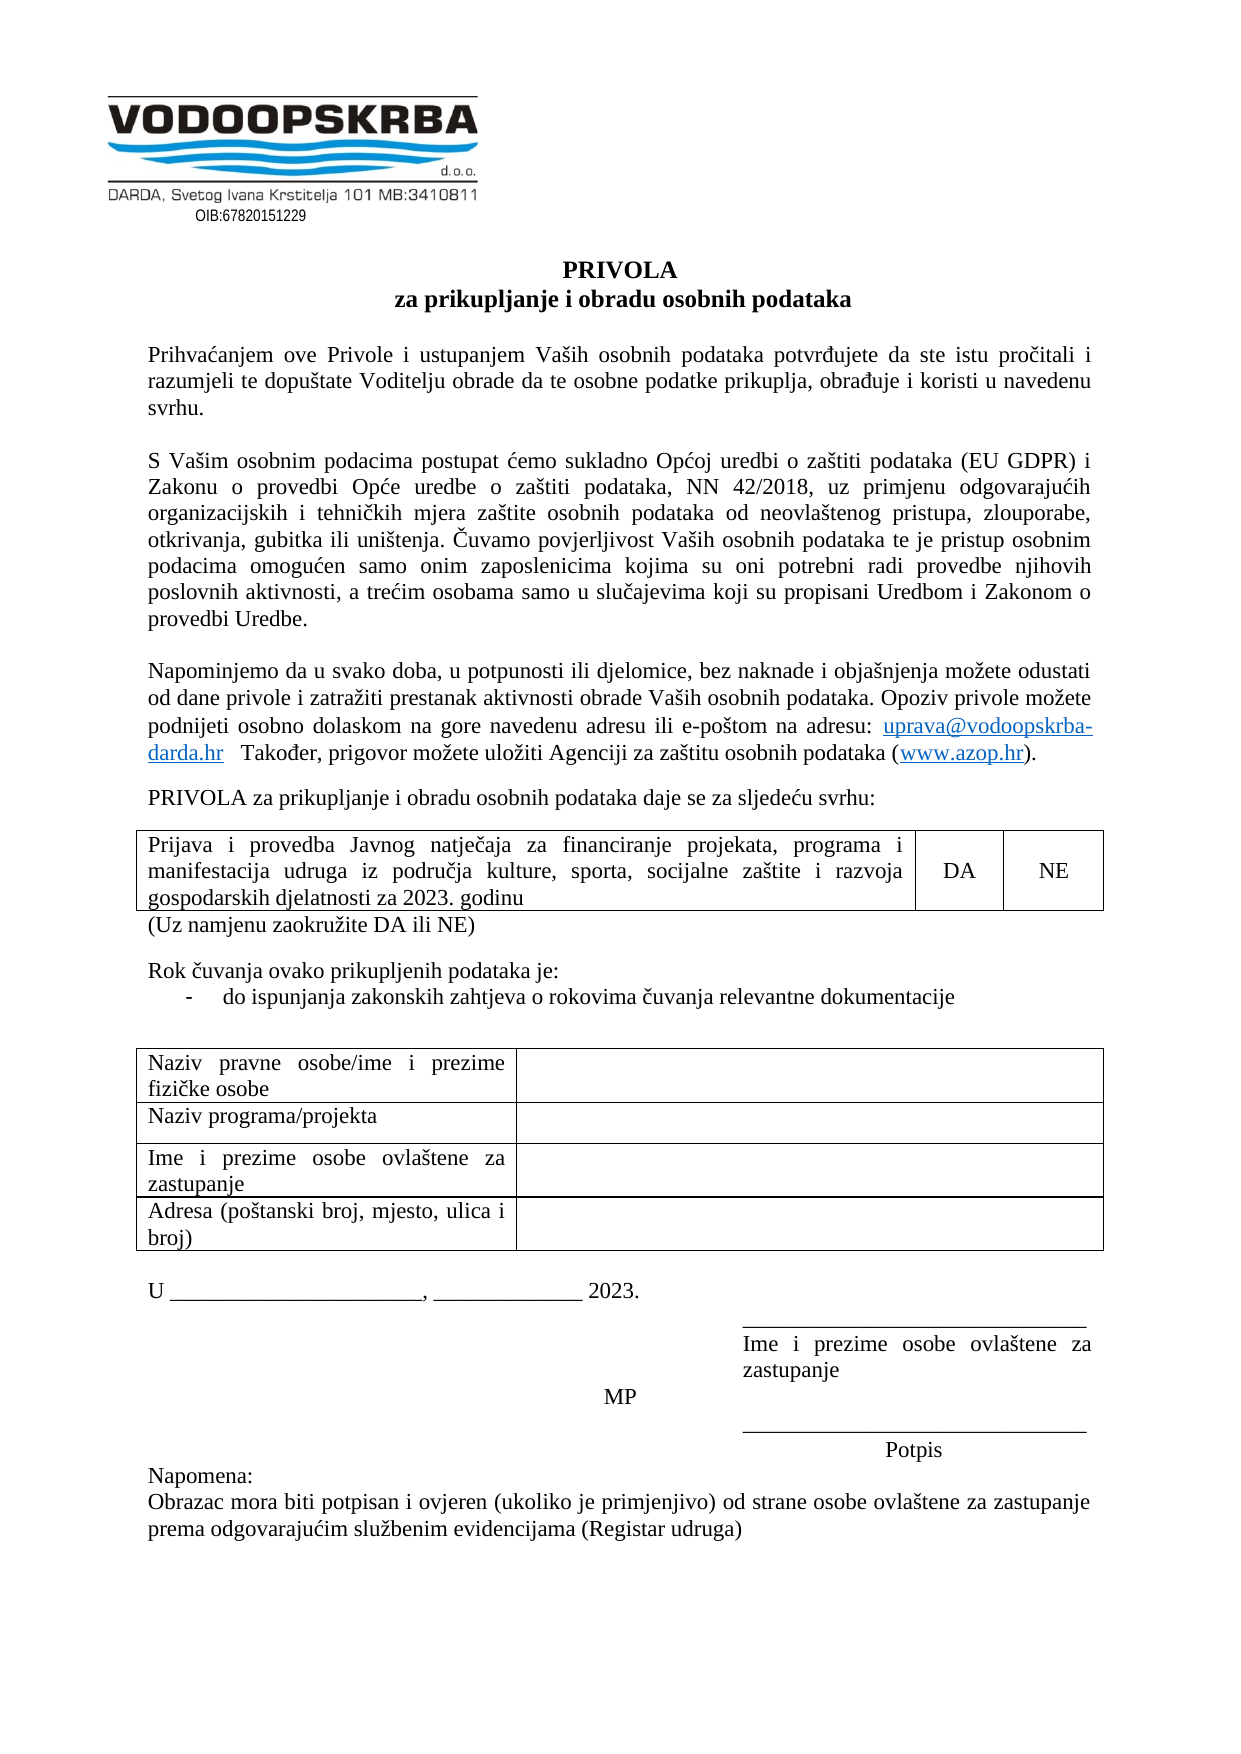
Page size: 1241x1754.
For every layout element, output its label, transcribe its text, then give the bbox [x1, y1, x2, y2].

table_cell Naziv programa/projekta [137, 1103, 516, 1143]
text Rok čuvanja ovako prikupljenih podataka je: [148, 957, 1093, 983]
table_cell [517, 1103, 1103, 1143]
table_header Prijava i provedba Javnog natječaja za financiranje projekata, programa i manifestacija udruga iz područja kulture, sporta, socijalne zaštite i razvoja gospodarskih djelatnosti za 2023. godinu [137, 831, 915, 910]
text (Uz namjenu zaokružite DA ili NE) [148, 911, 1093, 937]
text S Vašim osobnim podacima postupat ćemo sukladno Općoj uredbi o zaštiti podataka (EU GDPR) i Zakonu o provedbi Opće uredbe o zaštiti podataka, NN 42/2018, uz primjenu odgovarajućih organizacijskih i tehničkih mjera zaštite osobnih podataka od neovlaštenog pristupa, zlouporabe, otkrivanja, gubitka ili uništenja. Čuvamo povjerljivost Vaših osobnih podataka te je pristup osobnim podacima omogućen samo onim zaposlenicima kojima su oni potrebni radi provedbe njihovih poslovnih aktivnosti, a trećim osobama samo u slučajevima koji su propisani Uredbom i Zakonom o provedbi Uredbe. [148, 447, 1093, 631]
text PRIVOLA za prikupljanje i obradu osobnih podataka daje se za sljedeću svrhu: [148, 784, 1093, 811]
text Napomena: [148, 1462, 1093, 1488]
text za prikupljanje i obradu osobnih podataka [148, 284, 1093, 312]
table_cell [517, 1198, 1103, 1250]
text MP [148, 1383, 1093, 1409]
text ______________________________ [743, 1409, 1093, 1436]
table_cell [517, 1144, 1103, 1196]
text Prihvaćanjem ove Privole i ustupanjem Vaših osobnih podataka potvrđujete da ste istu pročitali i razumjeli te dopuštate Voditelju obrade da te osobne podatke prikuplja, obrađuje i koristi u navedenu svrhu. [148, 341, 1093, 420]
text OIB:67820151229 [148, 148, 1093, 226]
text U ______________________, _____________ 2023. [148, 1277, 1093, 1304]
list do ispunjanja zakonskih zahtjeva o rokovima čuvanja relevantne dokumentacije [185, 983, 1093, 1009]
text ______________________________ [743, 1304, 1093, 1330]
table_header DA [916, 831, 1003, 910]
table_header [517, 1049, 1103, 1102]
text Ime i prezime osobe ovlaštene za zastupanje [743, 1330, 1093, 1383]
text PRIVOLA [148, 255, 1093, 284]
picture [107, 96, 478, 203]
table_header Naziv pravne osobe/ime i prezime fizičke osobe [137, 1049, 516, 1102]
text Obrazac mora biti potpisan i ovjeren (ukoliko je primjenjivo) od strane osobe ovlaštene za zastupanje prema odgovarajućim službenim evidencijama (Registar udruga) [148, 1488, 1093, 1541]
table_cell Ime i prezime osobe ovlaštene za zastupanje [137, 1144, 516, 1196]
table_header NE [1004, 831, 1103, 910]
text Napominjemo da u svako doba, u potpunosti ili djelomice, bez naknade i objašnjenja možete odustati od dane privole i zatražiti prestanak aktivnosti obrade Vaših osobnih podataka. Opoziv privole možete podnijeti osobno dolaskom na gore navedenu adresu ili e-poštom na adresu: uprava@vodoopskrba-darda.hr Također, prigovor možete uložiti Agenciji za zaštitu osobnih podataka (www.azop.hr). [148, 657, 1093, 765]
text Potpis [743, 1436, 1093, 1462]
table_cell Adresa (poštanski broj, mjesto, ulica i broj) [137, 1198, 516, 1250]
